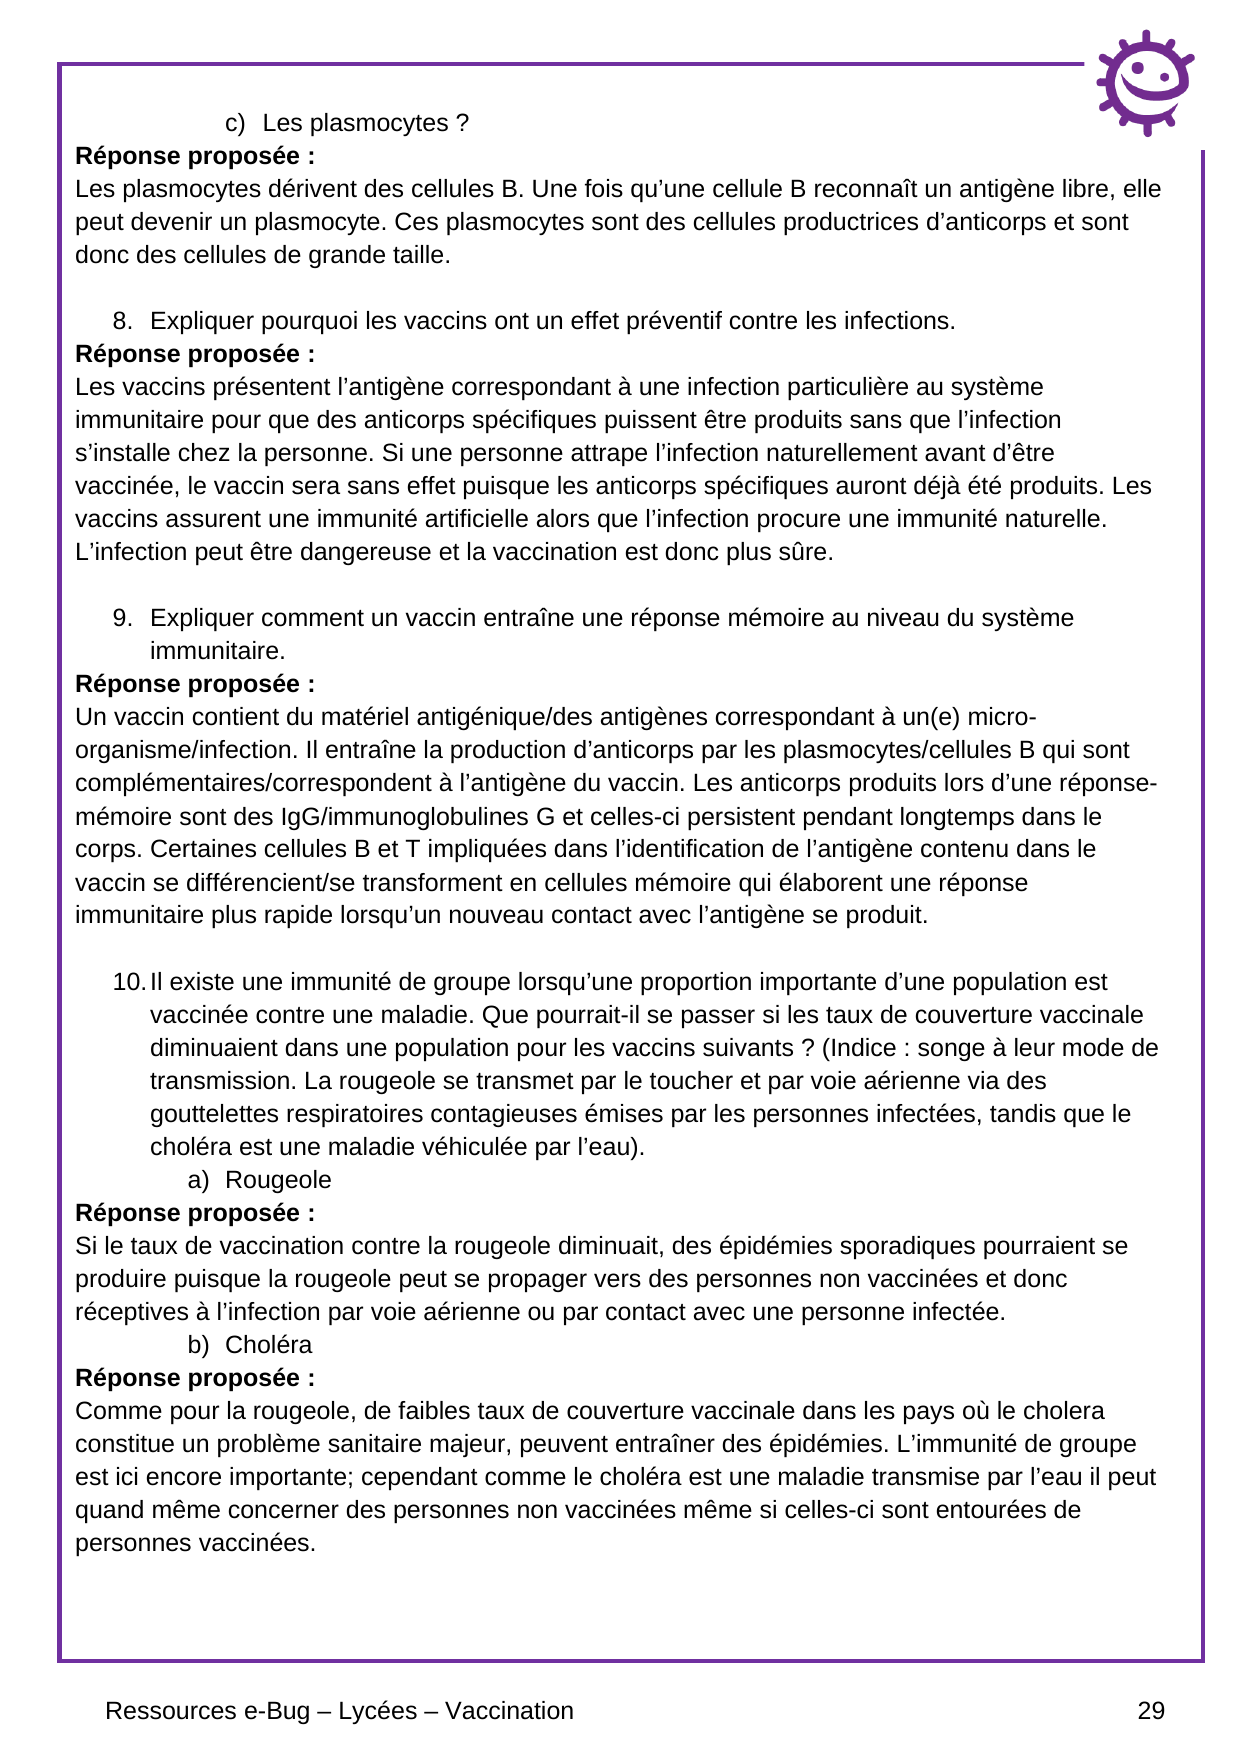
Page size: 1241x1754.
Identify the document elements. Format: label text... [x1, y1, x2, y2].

text Comme pour la rougeole, de faibles taux de couverture vaccinale dans les pays où le cholera constitue un problème sanitaire majeur, peuvent entraîner des épidémies. L’immunité de groupe est ici encore importante; cependant comme le choléra est une maladie transmise par l’eau il peut quand même concerner des personnes non vaccinées même si celles-ci sont entourées de personnes vaccinées. [75, 1396, 1165, 1557]
text Les vaccins présentent l’antigène correspondant à une infection particulière au système immunitaire pour que des anticorps spécifiques puissent être produits sans que l’infection s’installe chez la personne. Si une personne attrape l’infection naturellement avant d’être vaccinée, le vaccin sera sans effet puisque les anticorps spécifiques auront déjà été produits. Les vaccins assurent une immunité artificielle alors que l’infection procure une immunité naturelle. L’infection peut être dangereuse et la vaccination est donc plus sûre. [75, 372, 1165, 566]
text Un vaccin contient du matériel antigénique/des antigènes correspondant à un(e) micro-organisme/infection. Il entraîne la production d’anticorps par les plasmocytes/cellules B qui sont complémentaires/correspondent à l’antigène du vaccin. Les anticorps produits lors d’une réponse-mémoire sont des IgG/immunoglobulines G et celles-ci persistent pendant longtemps dans le corps. Certaines cellules B et T impliquées dans l’identification de l’antigène contenu dans le vaccin se différencient/se transforment en cellules mémoire qui élaborent une réponse immunitaire plus rapide lorsqu’un nouveau contact avec l’antigène se produit. [75, 702, 1165, 929]
list Expliquer comment un vaccin entraîne une réponse mémoire au niveau du système immunitaire. [112, 603, 1165, 665]
list Expliquer pourquoi les vaccins ont un effet préventif contre les infections. [112, 306, 1165, 335]
text Réponse proposée : [75, 141, 1165, 170]
list Choléra [187, 1330, 1165, 1358]
text Réponse proposée : [75, 339, 1165, 368]
list Les plasmocytes ? [225, 108, 1084, 137]
text Réponse proposée : [75, 1198, 1165, 1226]
list Rougeole [187, 1165, 1165, 1193]
list Il existe une immunité de groupe lorsqu’une proportion importante d’une population est vaccinée contre une maladie. Que pourrait-il se passer si les taux de couverture vaccinale diminuaient dans une population pour les vaccins suivants ? (Indice : songe à leur mode de transmission. La rougeole se transmet par le toucher et par voie aérienne via des gouttelettes respiratoires contagieuses émises par les personnes infectées, tandis que le choléra est une maladie véhiculée par l’eau). [112, 967, 1165, 1160]
text Réponse proposée : [75, 1363, 1165, 1392]
text Les plasmocytes dérivent des cellules B. Une fois qu’une cellule B reconnaît un antigène libre, elle peut devenir un plasmocyte. Ces plasmocytes sont des cellules productrices d’anticorps et sont donc des cellules de grande taille. [75, 174, 1165, 269]
text Réponse proposée : [75, 669, 1165, 698]
picture [1084, 24, 1208, 150]
text Si le taux de vaccination contre la rougeole diminuait, des épidémies sporadiques pourraient se produire puisque la rougeole peut se propager vers des personnes non vaccinées et donc réceptives à l’infection par voie aérienne ou par contact avec une personne infectée. [75, 1231, 1165, 1326]
